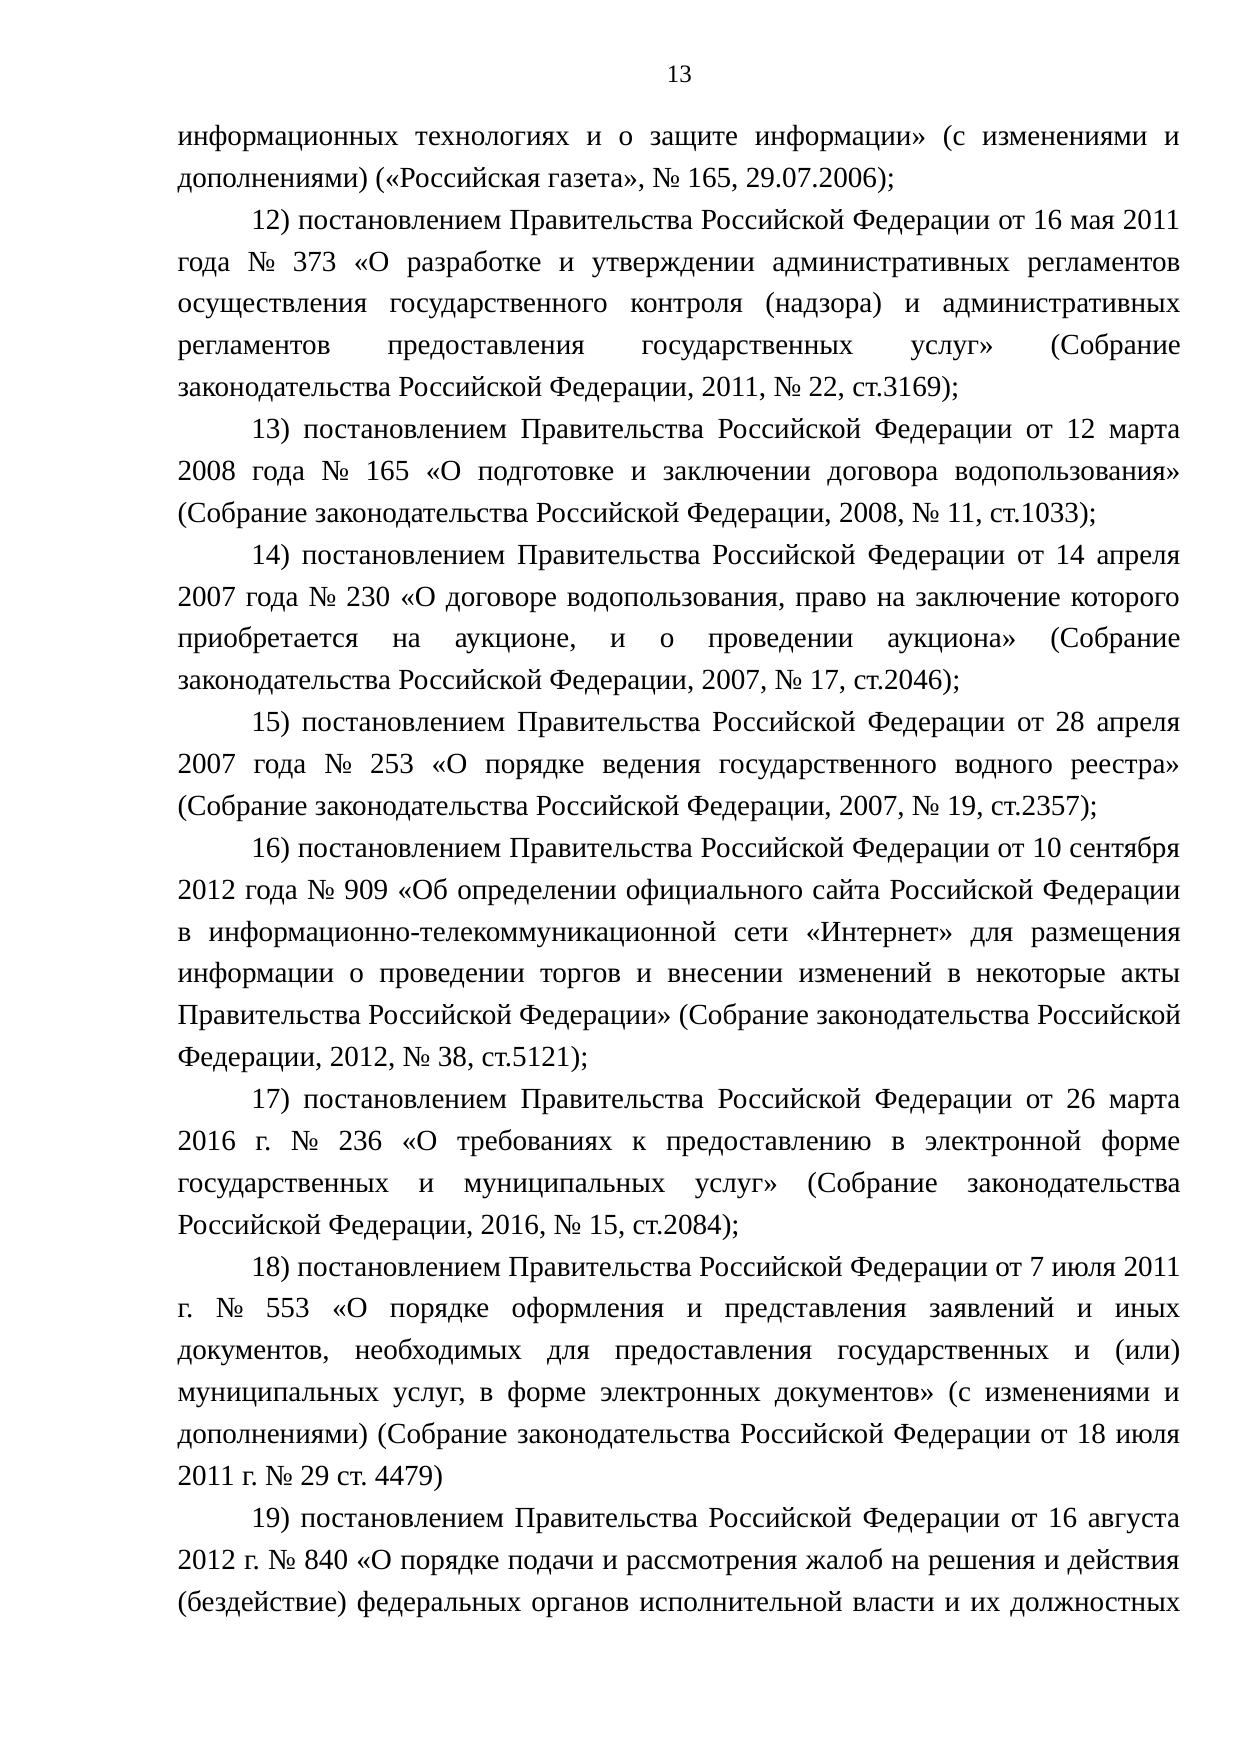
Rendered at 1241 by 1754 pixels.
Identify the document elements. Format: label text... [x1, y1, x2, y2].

text 15) постановлением Правительства Российской Федерации от 28 апреля 2007 года № 253 «О порядке ведения государственного водного реестра» (Собрание законодательства Российской Федерации, 2007, № 19, ст.2357); [177, 704, 1181, 822]
text 16) постановлением Правительства Российской Федерации от 10 сентября 2012 года № 909 «Об определении официального сайта Российской Федерации в информационно-телекоммуникационной сети «Интернет» для размещения информации о проведении торгов и внесении изменений в некоторые акты Правительства Российской Федерации» (Собрание законодательства Российской Федерации, 2012, № 38, ст.5121); [177, 830, 1181, 1073]
text 18) постановлением Правительства Российской Федерации от 7 июля 2011 г. № 553 «О порядке оформления и представления заявлений и иных документов, необходимых для предоставления государственных и (или) муниципальных услуг, в форме электронных документов» (с изменениями и дополнениями) (Собрание законодательства Российской Федерации от 18 июля 2011 г. № 29 ст. 4479) [177, 1249, 1181, 1492]
text 12) постановлением Правительства Российской Федерации от 16 мая 2011 года № 373 «О разработке и утверждении административных регламентов осуществления государственного контроля (надзора) и административных регламентов предоставления государственных услуг» (Собрание законодательства Российской Федерации, 2011, № 22, ст.3169); [177, 202, 1181, 403]
text 14) постановлением Правительства Российской Федерации от 14 апреля 2007 года № 230 «О договоре водопользования, право на заключение которого приобретается на аукционе, и о проведении аукциона» (Собрание законодательства Российской Федерации, 2007, № 17, ст.2046); [177, 537, 1181, 696]
text 17) постановлением Правительства Российской Федерации от 26 марта 2016 г. № 236 «О требованиях к предоставлению в электронной форме государственных и муниципальных услуг» (Собрание законодательства Российской Федерации, 2016, № 15, ст.2084); [177, 1081, 1181, 1240]
text 13) постановлением Правительства Российской Федерации от 12 марта 2008 года № 165 «О подготовке и заключении договора водопользования» (Собрание законодательства Российской Федерации, 2008, № 11, ст.1033); [177, 411, 1181, 528]
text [177, 118, 1181, 193]
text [177, 1500, 1181, 1617]
